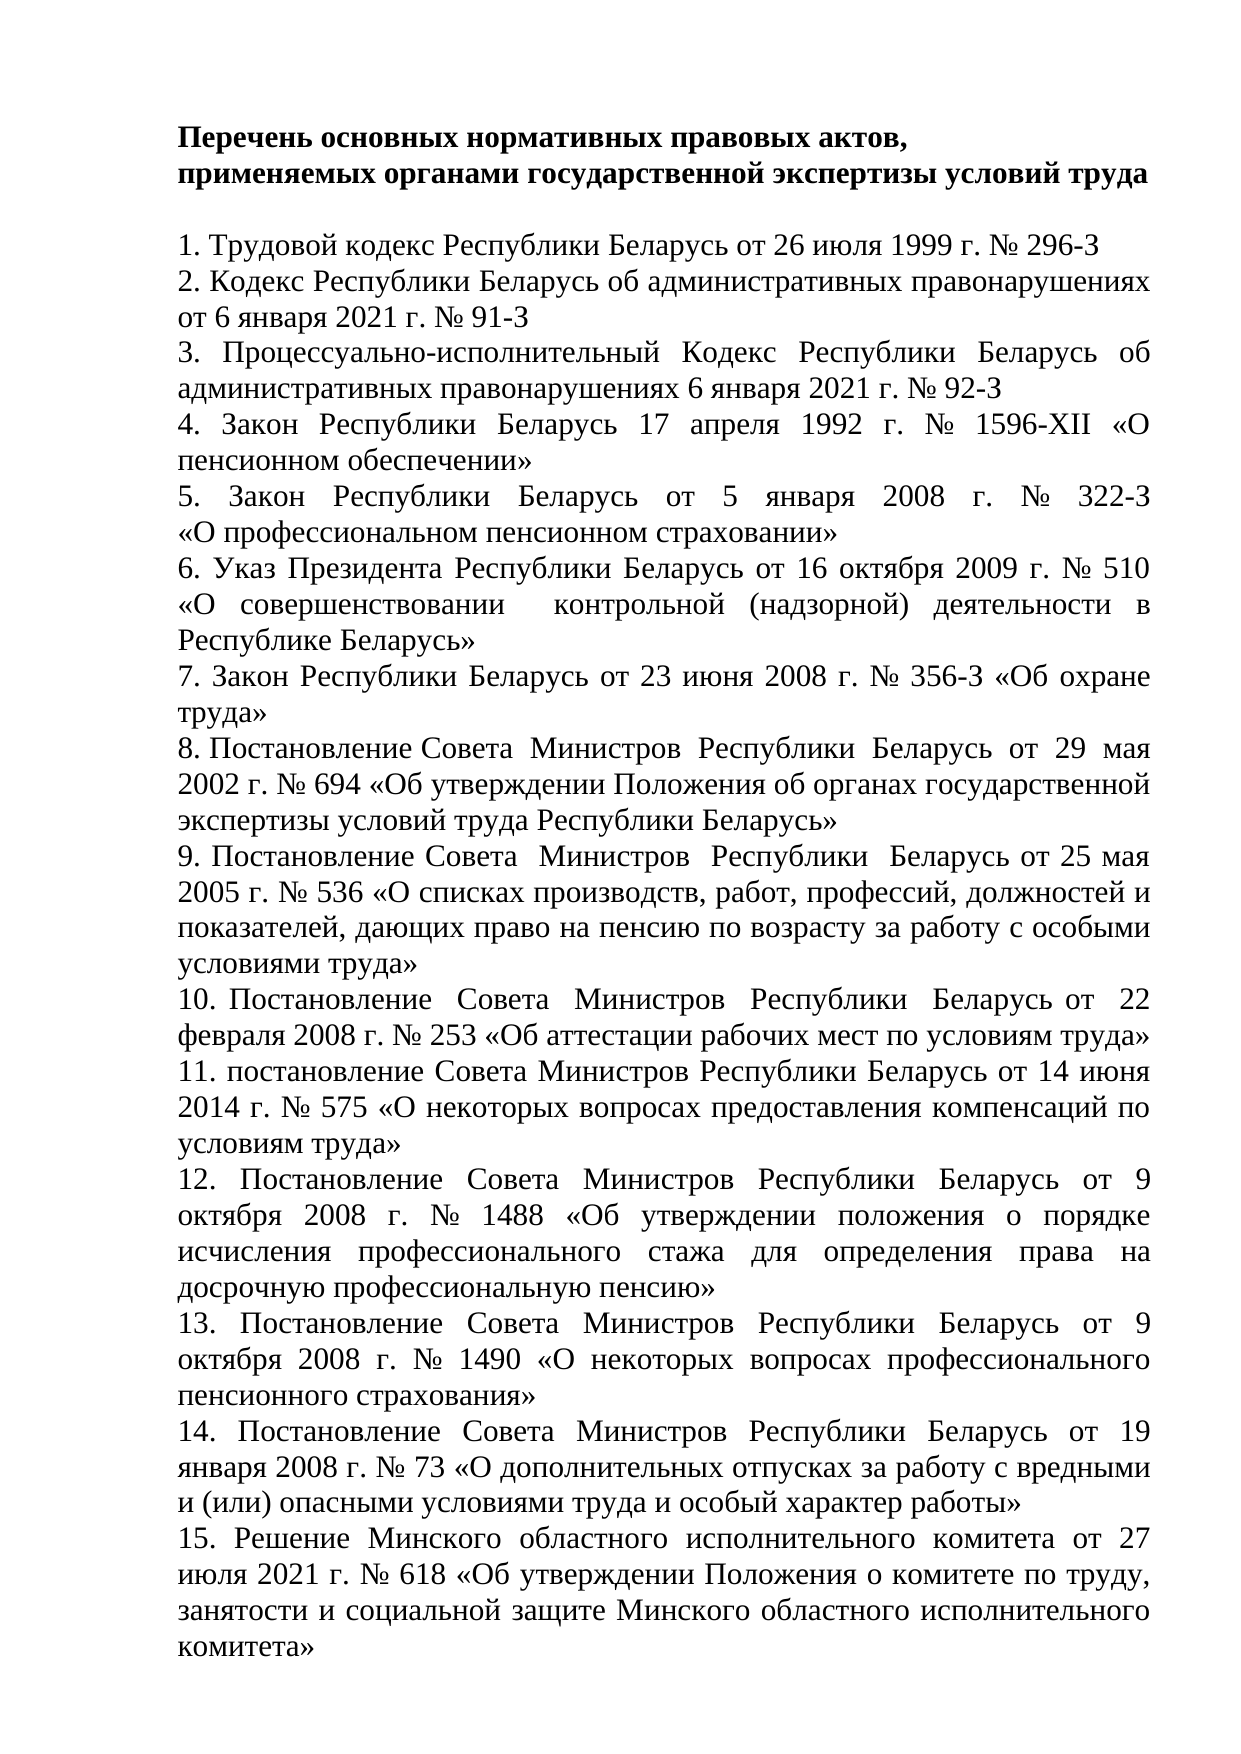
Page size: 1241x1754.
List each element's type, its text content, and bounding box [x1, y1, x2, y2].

text 11. постановление Совета Министров Республики Беларусь от 14 июня 2014 г. № 575 «О некоторых вопросах предоставления компенсаций по условиям труда» [177, 1052, 1152, 1160]
text 14. Постановление Совета Министров Республики Беларусь от 19 января 2008 г. № 73 «О дополнительных отпусках за работу с вредными и (или) опасными условиями труда и особый характер работы» [177, 1412, 1152, 1520]
text 10. Постановление Совета Министров Республики Беларусь от 22 февраля 2008 г. № 253 «Об аттестации рабочих мест по условиям труда» [177, 981, 1152, 1052]
text 6. Указ Президента Республики Беларусь от 16 октября 2009 г. № 510 «О совершенствовании контрольной (надзорной) деятельности в Республике Беларусь» [177, 549, 1152, 657]
text 1. Трудовой кодекс Республики Беларусь от 26 июля 1999 г. № 296-З [177, 226, 1152, 262]
text 2. Кодекс Республики Беларусь об административных правонарушениях от 6 января 2021 г. № 91-З [177, 262, 1152, 334]
text 15. Решение Минского областного исполнительного комитета от 27 июля 2021 г. № 618 «Об утверждении Положения о комитете по труду, занятости и социальной защите Минского областного исполнительного комитета» [177, 1520, 1152, 1663]
text 3. Процессуально-исполнительный Кодекс Республики Беларусь об административных правонарушениях 6 января 2021 г. № 92-З [177, 334, 1152, 406]
text применяемых органами государственной экспертизы условий труда [177, 154, 1152, 190]
text 7. Закон Республики Беларусь от 23 июня 2008 г. № 356-З «Об охране труда» [177, 657, 1152, 729]
text 8. Постановление Совета Министров Республики Беларусь от 29 мая 2002 г. № 694 «Об утверждении Положения об органах государственной экспертизы условий труда Республики Беларусь» [177, 729, 1152, 837]
text 9. Постановление Совета Министров Республики Беларусь от 25 мая 2005 г. № 536 «О списках производств, работ, профессий, должностей и показателей, дающих право на пенсию по возрасту за работу с особыми условиями труда» [177, 837, 1152, 981]
text 4. Закон Республики Беларусь 17 апреля 1992 г. № 1596-XII «О пенсионном обеспечении» [177, 406, 1152, 477]
text Перечень основных нормативных правовых актов, [177, 118, 1152, 154]
text 5. Закон Республики Беларусь от 5 января 2008 г. № 322-З «О профессиональном пенсионном страховании» [177, 477, 1152, 549]
text 12. Постановление Совета Министров Республики Беларусь от 9 октября 2008 г. № 1488 «Об утверждении положения о порядке исчисления профессионального стажа для определения права на досрочную профессиональную пенсию» [177, 1160, 1152, 1304]
text 13. Постановление Совета Министров Республики Беларусь от 9 октября 2008 г. № 1490 «О некоторых вопросах профессионального пенсионного страхования» [177, 1304, 1152, 1412]
